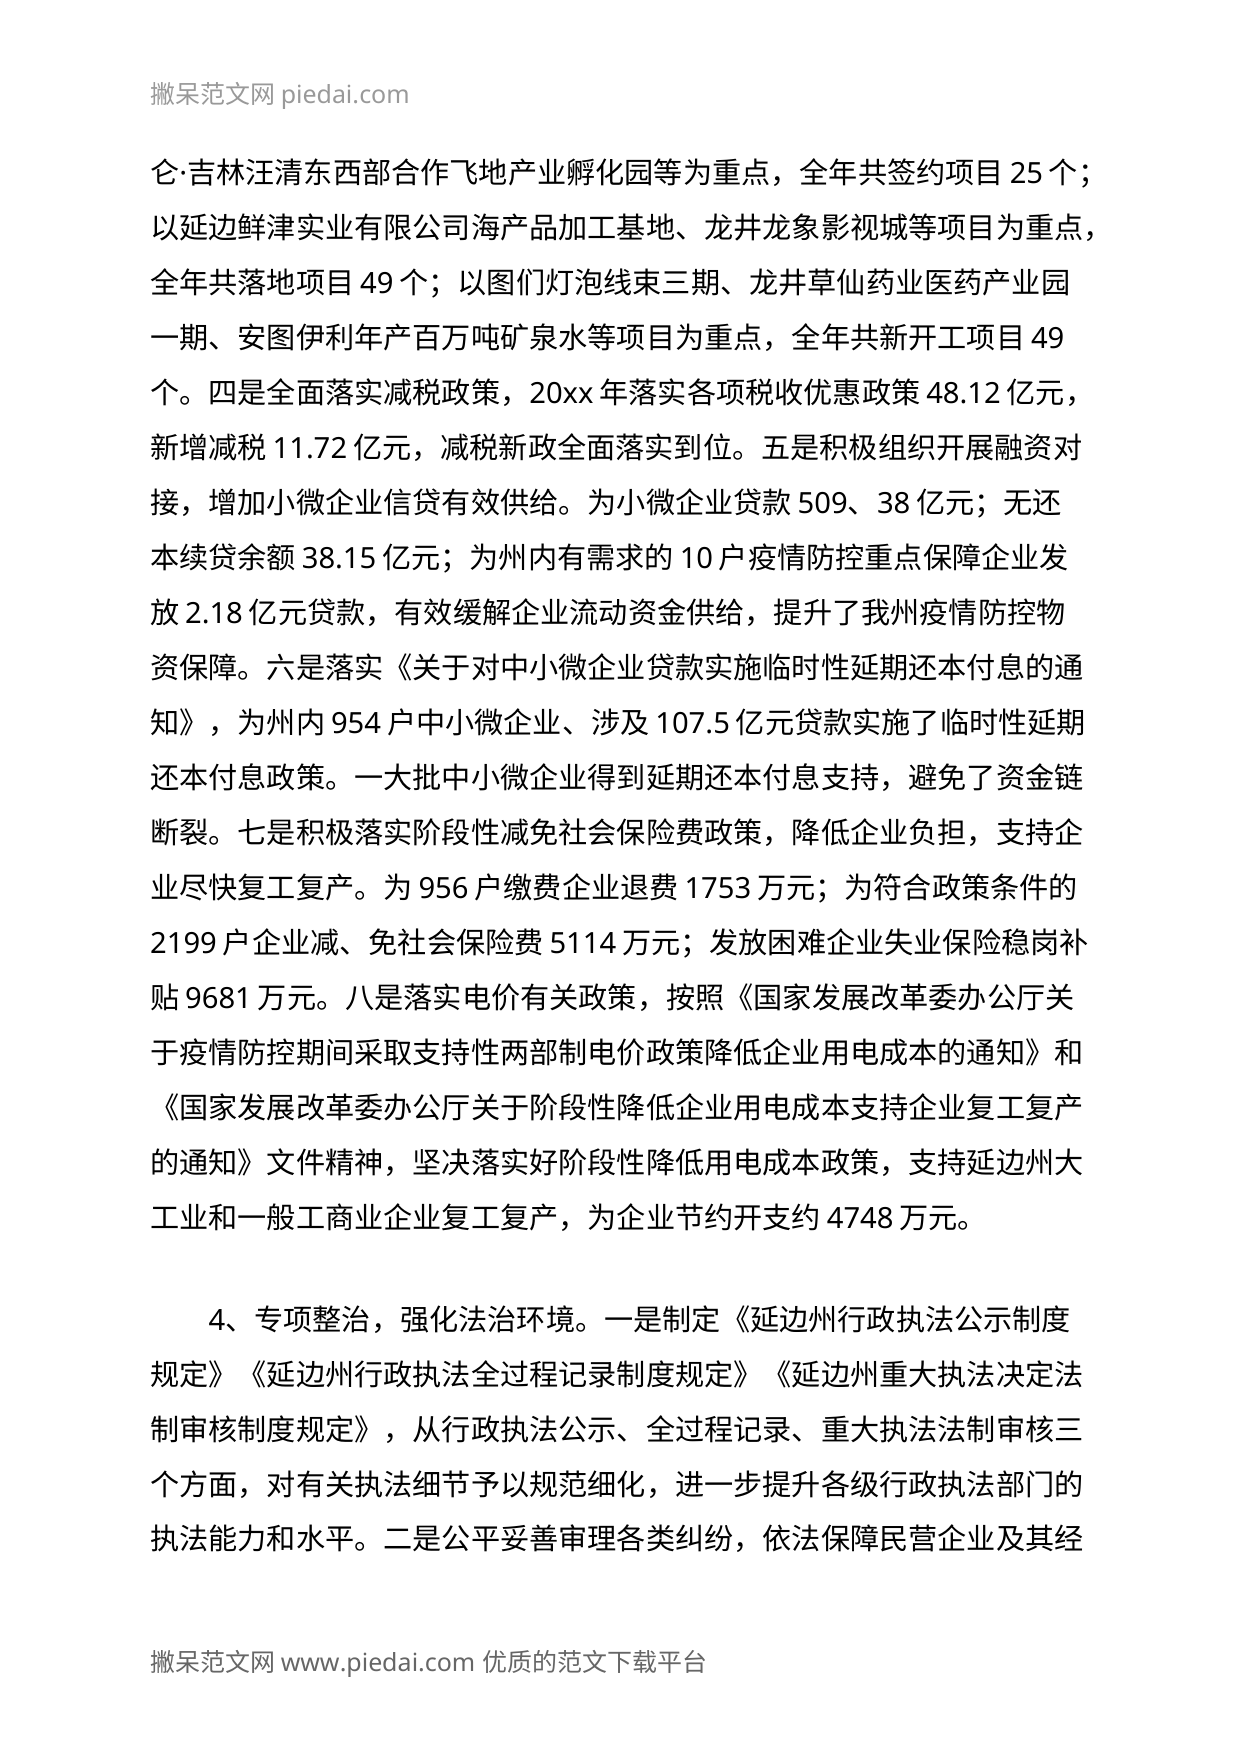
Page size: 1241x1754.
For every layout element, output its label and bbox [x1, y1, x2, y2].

text [150, 150, 1090, 1237]
text [150, 1296, 1090, 1558]
